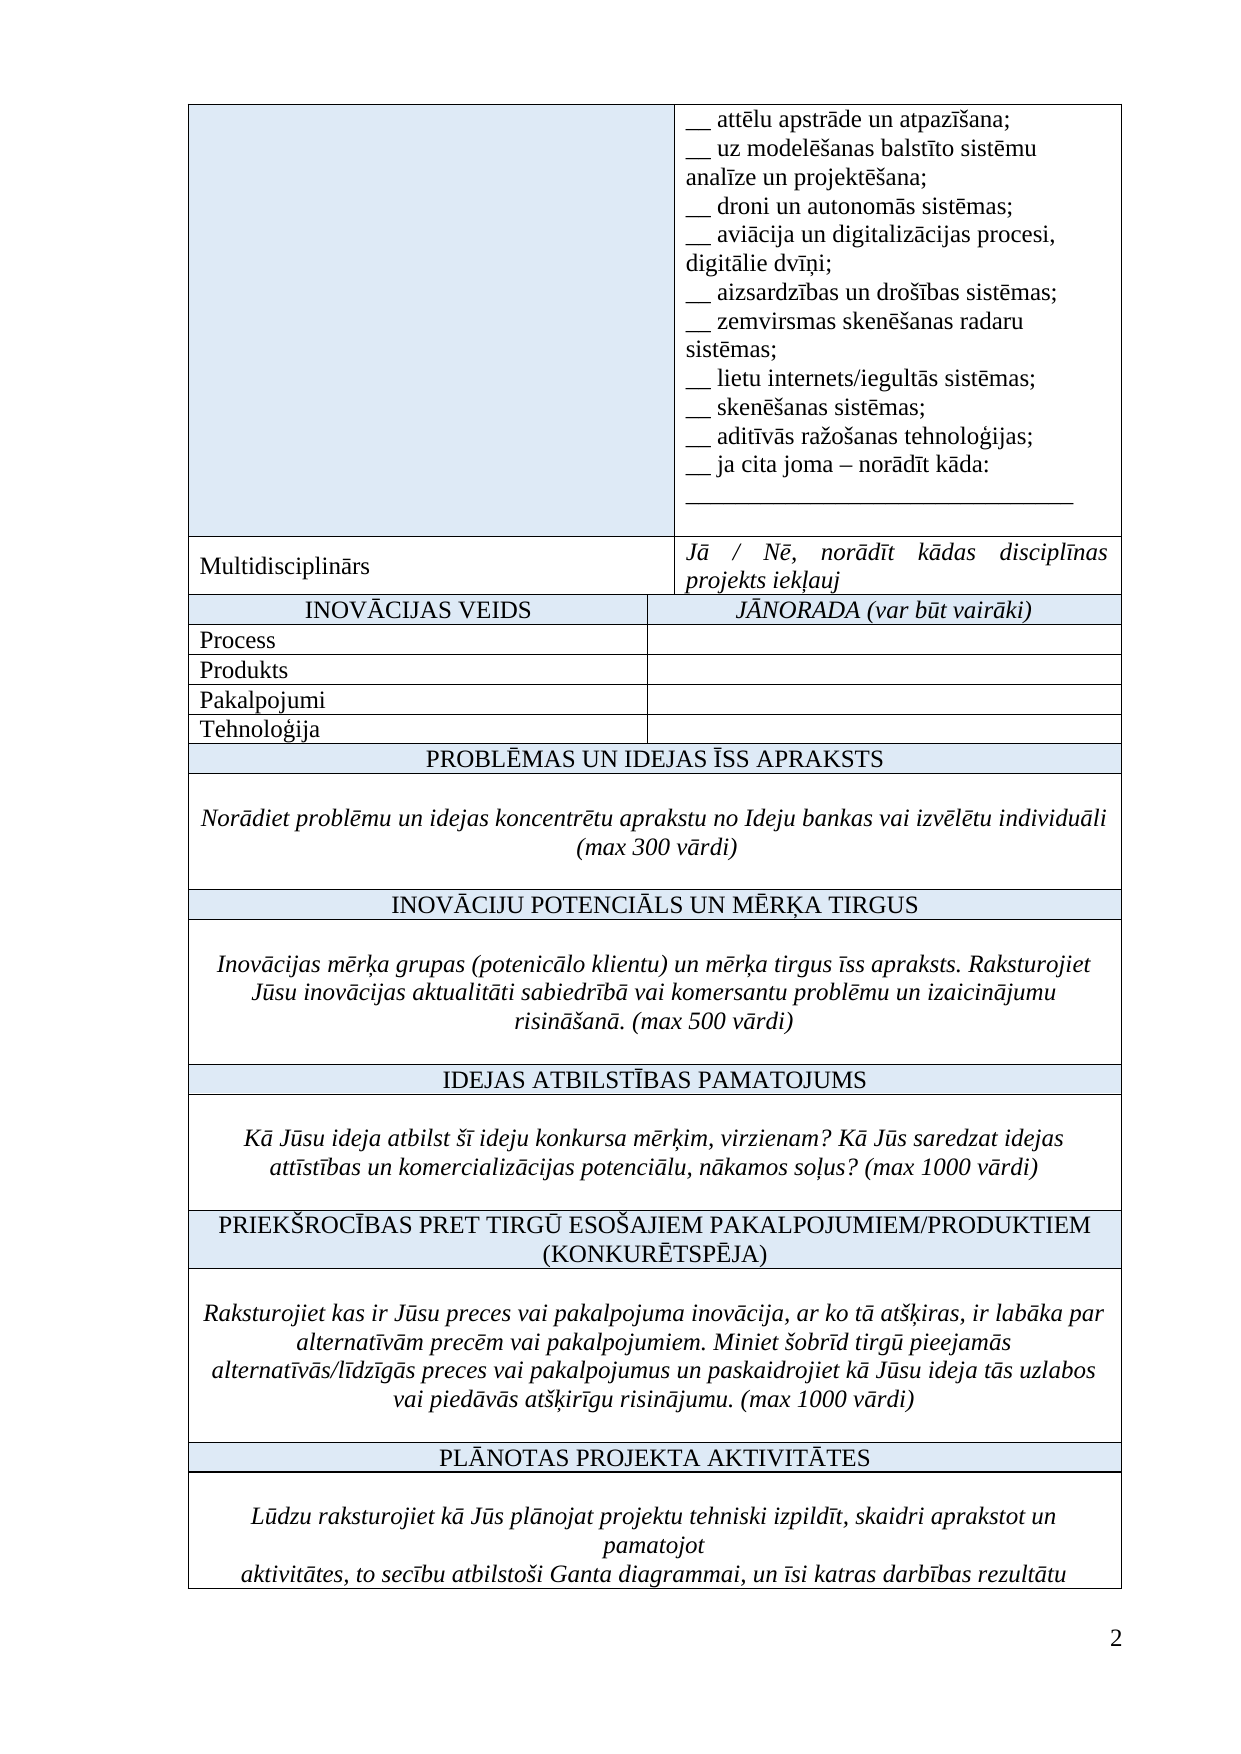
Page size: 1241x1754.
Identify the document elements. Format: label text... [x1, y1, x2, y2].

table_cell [189, 105, 674, 536]
table_cell Inovācijas mērķa grupas (potenicālo klientu) un mērķa tirgus īss apraksts. Raksturojiet Jūsu inovācijas aktualitāti sabiedrībā vai komersantu problēmu un izaicinājumu risināšanā. (max 500 vārdi) [189, 920, 1121, 1064]
table_cell Pakalpojumi [189, 685, 647, 713]
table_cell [675, 105, 1121, 536]
table_cell JĀNORADA (var būt vairāki) [648, 595, 1121, 624]
table_cell Multidisciplinārs [189, 537, 674, 594]
table_cell [648, 715, 1121, 743]
table_cell INOVĀCIJAS VEIDS [189, 595, 647, 624]
table_cell Norādiet problēmu un idejas koncentrētu aprakstu no Ideju bankas vai izvēlētu individuāli (max 300 vārdi) [189, 774, 1121, 889]
table_cell [648, 625, 1121, 654]
table_cell Process [189, 625, 647, 654]
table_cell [189, 1473, 1121, 1587]
table_cell [648, 685, 1121, 713]
table_cell Jā / Nē, norādīt kādas disciplīnas projekts iekļauj [675, 537, 1121, 594]
table_cell Produkts [189, 655, 647, 684]
table_cell Tehnoloģija [189, 715, 647, 743]
table_cell PROBLĒMAS UN IDEJAS ĪSS APRAKSTS [189, 744, 1121, 773]
table_cell PLĀNOTAS PROJEKTA AKTIVITĀTES [189, 1443, 1121, 1471]
table_cell Raksturojiet kas ir Jūsu preces vai pakalpojuma inovācija, ar ko tā atšķiras, ir labāka par alternatīvām precēm vai pakalpojumiem. Miniet šobrīd tirgū pieejamās alternatīvās/līdzīgās preces vai pakalpojumus un paskaidrojiet kā Jūsu ideja tās uzlabos vai piedāvās atšķirīgu risinājumu. (max 1000 vārdi) [189, 1269, 1121, 1442]
table_cell IDEJAS ATBILSTĪBAS PAMATOJUMS [189, 1065, 1121, 1093]
table_cell INOVĀCIJU POTENCIĀLS UN MĒRĶA TIRGUS [189, 890, 1121, 919]
table_cell [648, 655, 1121, 684]
table_cell Kā Jūsu ideja atbilst šī ideju konkursa mērķim, virzienam? Kā Jūs saredzat idejas attīstības un komercializācijas potenciālu, nākamos soļus? (max 1000 vārdi) [189, 1095, 1121, 1209]
table_cell PRIEKŠROCĪBAS PRET TIRGŪ ESOŠAJIEM PAKALPOJUMIEM/PRODUKTIEM (KONKURĒTSPĒJA) [189, 1211, 1121, 1268]
